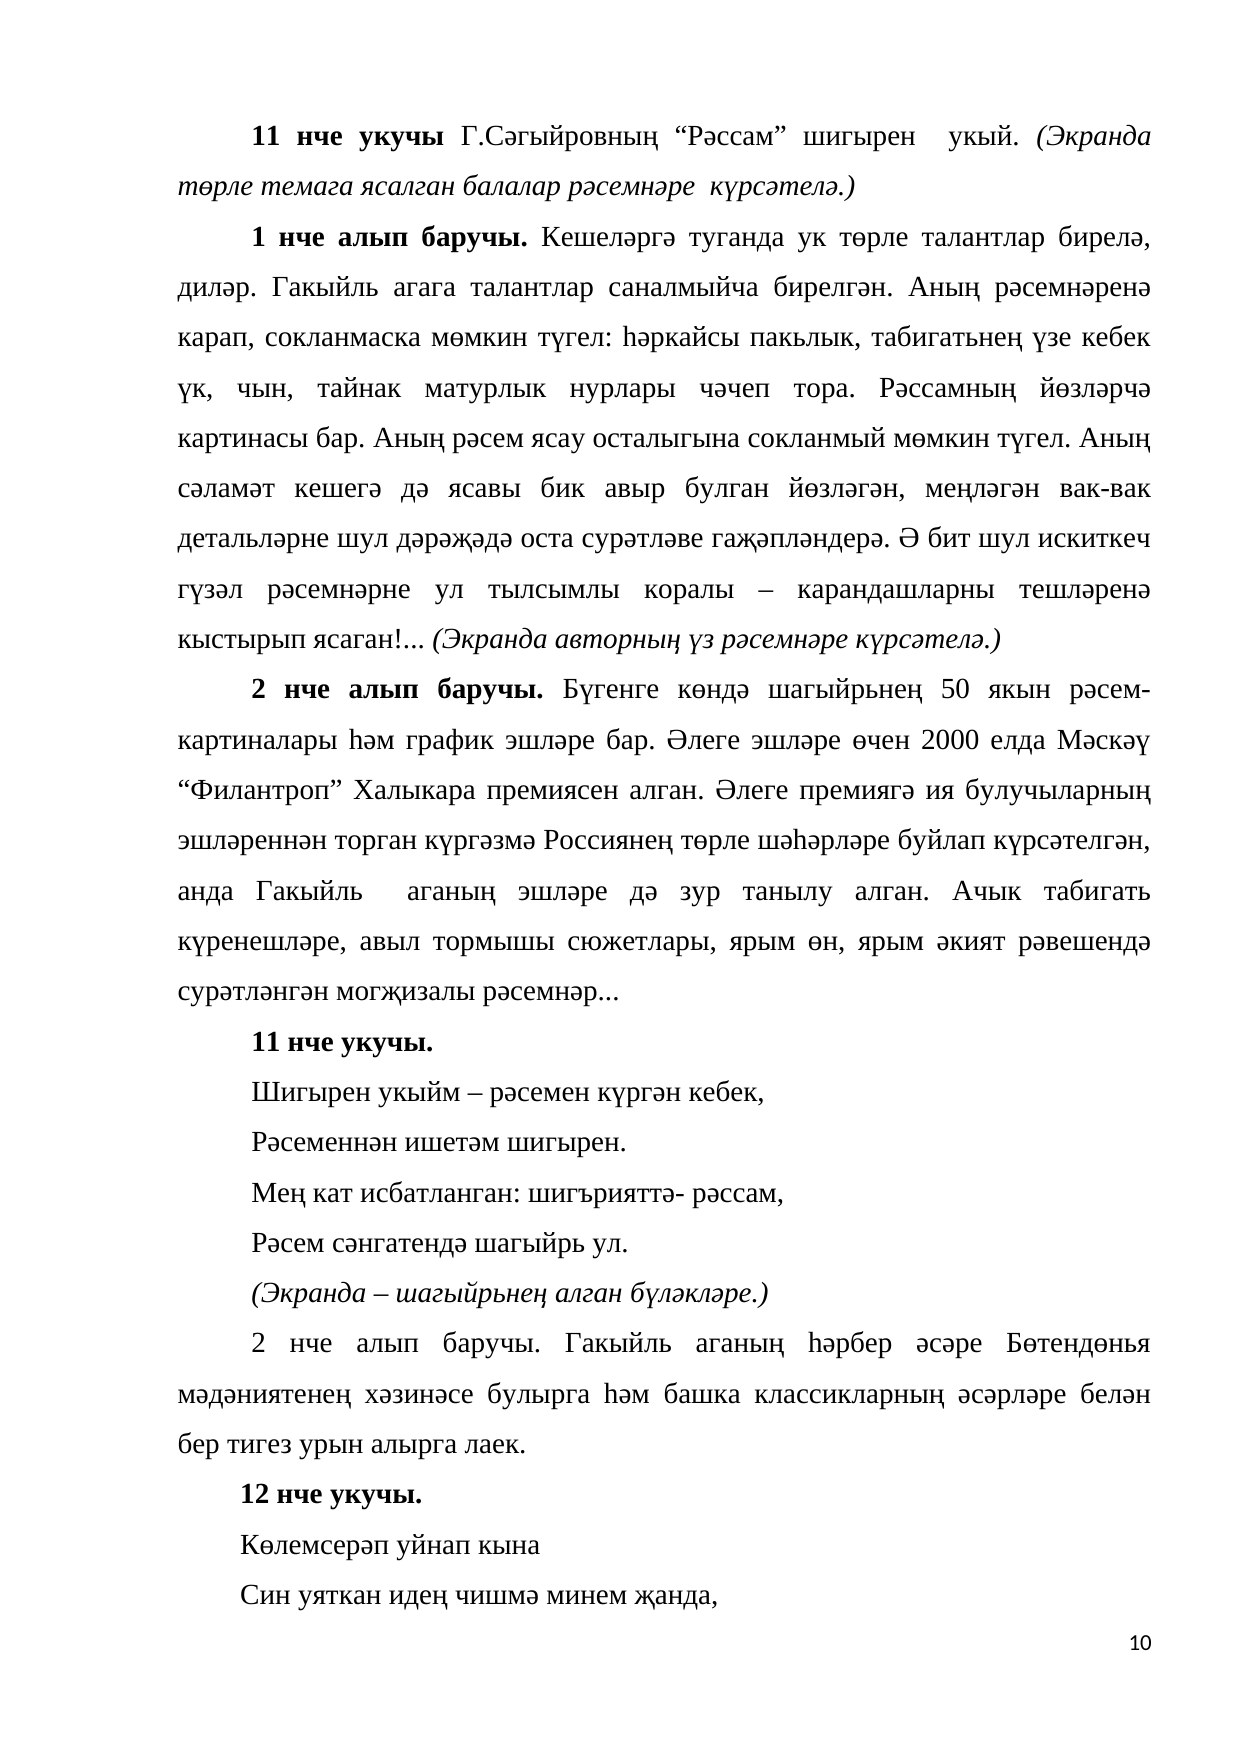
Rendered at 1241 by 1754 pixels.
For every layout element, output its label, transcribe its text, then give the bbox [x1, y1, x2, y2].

text 2 нче алып баручы. Гакыйль аганың һәрбер әсәре Бөтендөнья мәдәниятенең хәзинәсе булырга һәм башка классикларның әсәрләре белән бер тигез урын алырга лаек. [177, 1326, 1152, 1460]
text 11 нче укучы. [177, 1024, 1152, 1057]
text 1 нче алып баручы. Кешеләргә туганда ук төрле талантлар бирелә, диләр. Гакыйль агага талантлар саналмыйча бирелгән. Аның рәсемнәренә карап, сокланмаска мөмкин түгел: һәркайсы пакьлык, табигатьнең үзе кебек үк, чын, тайнак матурлык нурлары чәчеп тора. Рәссамның йөзләрчә картинасы бар. Аның рәсем ясау осталыгына сокланмый мөмкин түгел. Аның сәламәт кешегә дә ясавы бик авыр булган йөзләгән, меңләгән вак-вак детальләрне шул дәрәҗәдә оста сурәтләве гаҗәпләндерә. Ә бит шул искиткеч гүзәл рәсемнәрне ул тылсымлы коралы – карандашларны тешләренә кыстырып ясаган!... (Экранда авторның үз рәсемнәре күрсәтелә.) [177, 219, 1152, 655]
text Рәсем сәнгатендә шагыйрь ул. [177, 1225, 1152, 1258]
text Рәсеменнән ишетәм шигырен. [177, 1124, 1152, 1158]
text (Экранда – шагыйрьнең алган бүләкләре.) [177, 1275, 1152, 1309]
text 2 нче алып баручы. Бүгенге көндә шагыйрьнең 50 якын рәсем-картиналары һәм график эшләре бар. Әлеге эшләре өчен 2000 елда Мәскәү “Филантроп” Халыкара премиясен алган. Әлеге премиягә ия булучыларның эшләреннән торган күргәзмә Россиянең төрле шәһәрләре буйлап күрсәтелгән, анда Гакыйль аганың эшләре дә зур танылу алган. Ачык табигать күренешләре, авыл тормышы сюжетлары, ярым өн, ярым әкият рәвешендә сурәтләнгән могҗизалы рәсемнәр... [177, 672, 1152, 1007]
text Шигырен укыйм – рәсемен күргән кебек, [177, 1074, 1152, 1108]
text Мең кат исбатланган: шигърияттә- рәссам, [177, 1175, 1152, 1208]
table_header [155, 1477, 861, 1627]
text 11 нче укучы Г.Сәгыйровның “Рәссам” шигырен укый. (Экранда төрле темага ясалган балалар рәсемнәре күрсәтелә.) [177, 118, 1152, 202]
